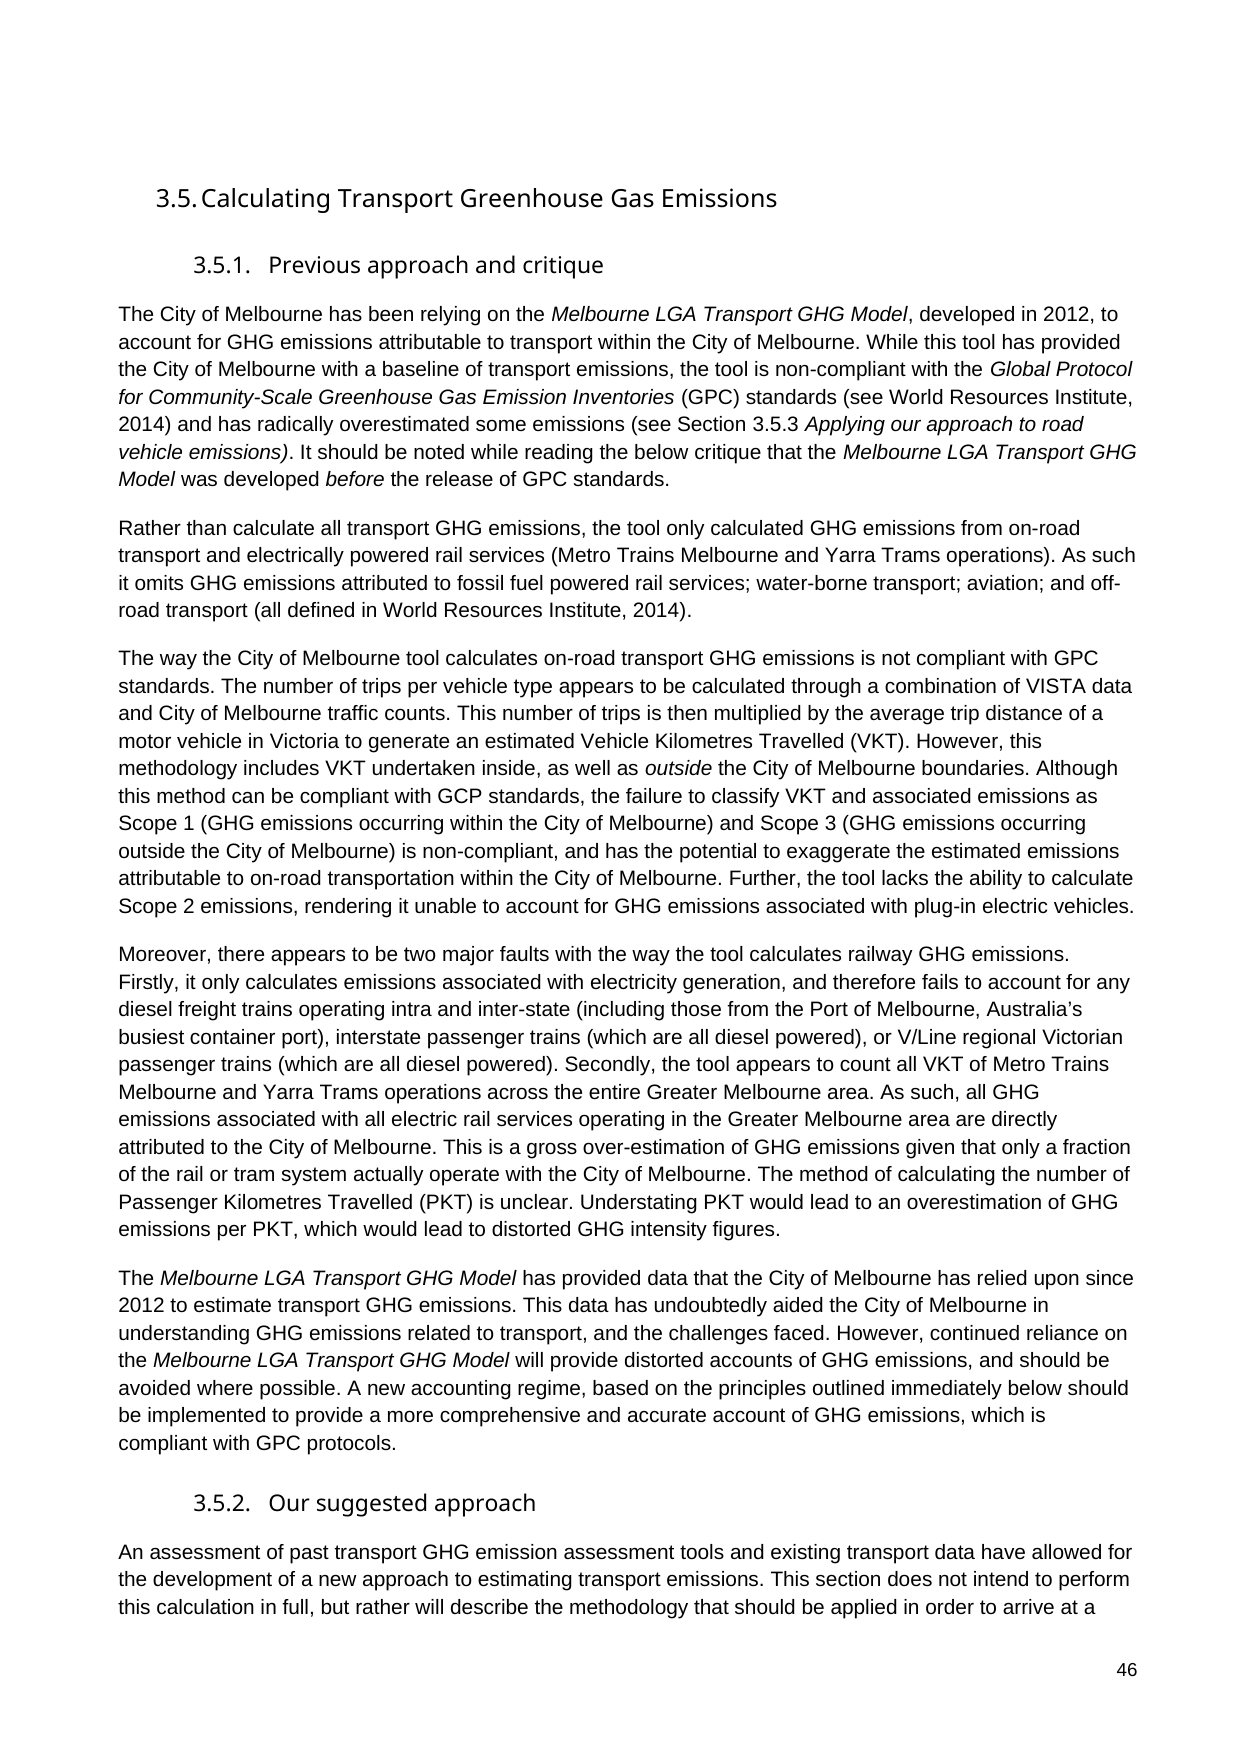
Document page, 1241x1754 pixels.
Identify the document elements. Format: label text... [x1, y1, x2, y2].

subtitle Previous approach and critique [193, 249, 1137, 281]
text The way the City of Melbourne tool calculates on-road transport GHG emissions is not compliant with GPC standards. The number of trips per vehicle type appears to be calculated through a combination of VISTA data and City of Melbourne traffic counts. This number of trips is then multiplied by the average trip distance of a motor vehicle in Victoria to generate an estimated Vehicle Kilometres Travelled (VKT). However, this methodology includes VKT undertaken inside, as well as outside the City of Melbourne boundaries. Although this method can be compliant with GCP standards, the failure to classify VKT and associated emissions as Scope 1 (GHG emissions occurring within the City of Melbourne) and Scope 3 (GHG emissions occurring outside the City of Melbourne) is non-compliant, and has the potential to exaggerate the estimated emissions attributable to on-road transportation within the City of Melbourne. Further, the tool lacks the ability to calculate Scope 2 emissions, rendering it unable to account for GHG emissions associated with plug-in electric vehicles. [118, 646, 1137, 918]
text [118, 1539, 1137, 1618]
subtitle Calculating Transport Greenhouse Gas Emissions [156, 181, 1137, 215]
text The City of Melbourne has been relying on the Melbourne LGA Transport GHG Model, developed in 2012, to account for GHG emissions attributable to transport within the City of Melbourne. While this tool has provided the City of Melbourne with a baseline of transport emissions, the tool is non-compliant with the Global Protocol for Community-Scale Greenhouse Gas Emission Inventories (GPC) standards (see World Resources Institute, 2014) and has radically overestimated some emissions (see Section 3.5.3 Applying our approach to road vehicle emissions). It should be noted while reading the below critique that the Melbourne LGA Transport GHG Model was developed before the release of GPC standards. [118, 302, 1137, 491]
text The Melbourne LGA Transport GHG Model has provided data that the City of Melbourne has relied upon since 2012 to estimate transport GHG emissions. This data has undoubtedly aided the City of Melbourne in understanding GHG emissions related to transport, and the challenges faced. However, continued reliance on the Melbourne LGA Transport GHG Model will provide distorted accounts of GHG emissions, and should be avoided where possible. A new accounting regime, based on the principles outlined immediately below should be implemented to provide a more comprehensive and accurate account of GHG emissions, which is compliant with GPC protocols. [118, 1265, 1137, 1454]
text Moreover, there appears to be two major faults with the way the tool calculates railway GHG emissions. Firstly, it only calculates emissions associated with electricity generation, and therefore fails to account for any diesel freight trains operating intra and inter-state (including those from the Port of Melbourne, Australia’s busiest container port), interstate passenger trains (which are all diesel powered), or V/Line regional Victorian passenger trains (which are all diesel powered). Secondly, the tool appears to count all VKT of Metro Trains Melbourne and Yarra Trams operations across the entire Greater Melbourne area. As such, all GHG emissions associated with all electric rail services operating in the Greater Melbourne area are directly attributed to the City of Melbourne. This is a gross over-estimation of GHG emissions given that only a fraction of the rail or tram system actually operate with the City of Melbourne. The method of calculating the number of Passenger Kilometres Travelled (PKT) is unclear. Understating PKT would lead to an overestimation of GHG emissions per PKT, which would lead to distorted GHG intensity figures. [118, 942, 1137, 1241]
text Rather than calculate all transport GHG emissions, the tool only calculated GHG emissions from on-road transport and electrically powered rail services (Metro Trains Melbourne and Yarra Trams operations). As such it omits GHG emissions attributed to fossil fuel powered rail services; water-borne transport; aviation; and off-road transport (all defined in World Resources Institute, 2014). [118, 515, 1137, 622]
subtitle Our suggested approach [193, 1487, 1137, 1518]
